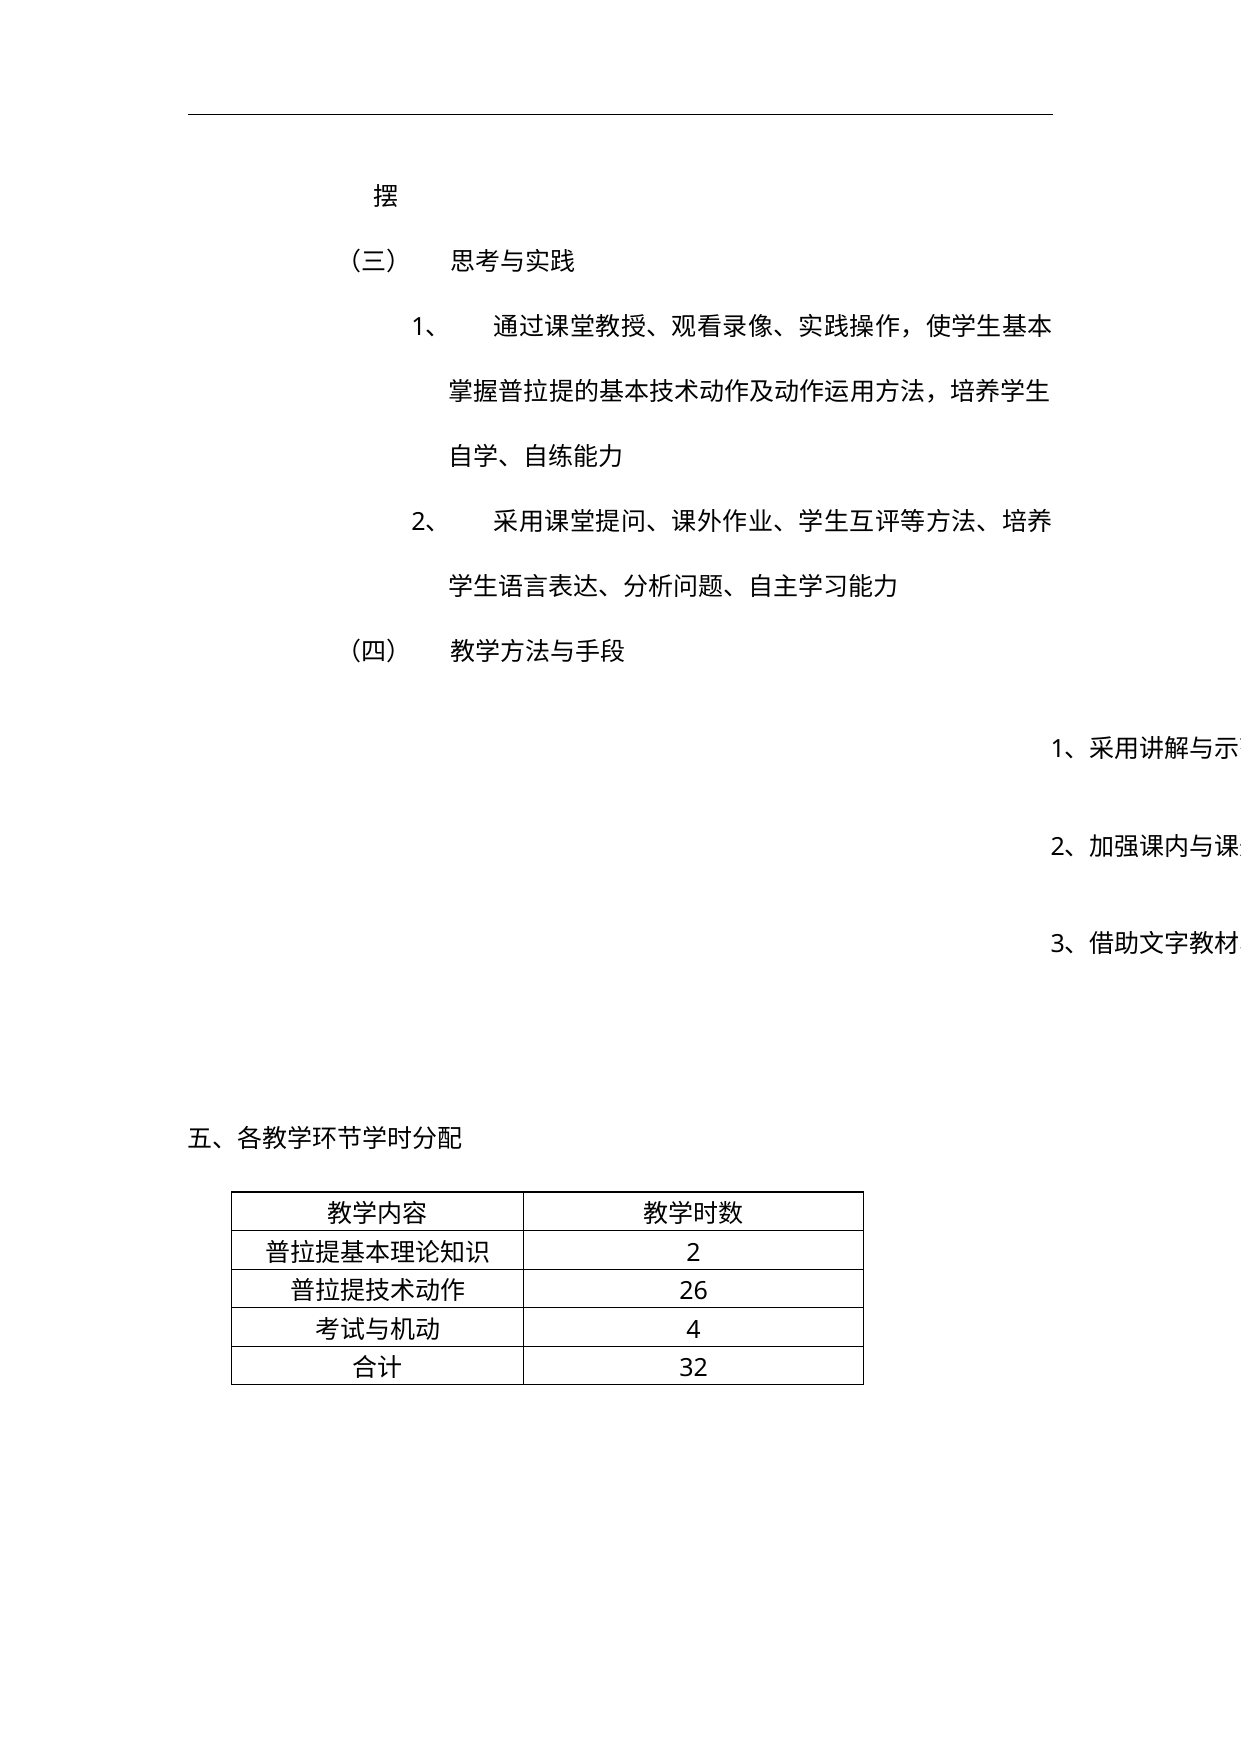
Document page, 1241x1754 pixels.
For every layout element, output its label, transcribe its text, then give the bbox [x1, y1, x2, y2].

table_cell 32 [524, 1347, 863, 1384]
text 2、加强课内与课外体育活动相结合，课内学习与课外辅导相结合的方式，增加学生学习兴趣，提高教学效率。 [1050, 779, 1240, 877]
table_cell 普拉提基本理论知识 [232, 1231, 523, 1268]
table_cell 考试与机动 [232, 1308, 523, 1346]
list 教学方法与手段 [336, 617, 1053, 682]
list 通过课堂教授、观看录像、实践操作，使学生基本掌握普拉提的基本技术动作及动作运用方法，培养学生自学、自练能力 [411, 292, 1053, 487]
list 采用课堂提问、课外作业、学生互评等方法、培养学生语言表达、分析问题、自主学习能力 [411, 487, 1053, 617]
table_cell 普拉提技术动作 [232, 1270, 523, 1307]
table_cell 合计 [232, 1347, 523, 1384]
text 五、各教学环节学时分配 [187, 1104, 1053, 1169]
table_cell 4 [524, 1308, 863, 1346]
text 1、采用讲解与示范法、提示与暗示法、完整与分解教学法、练习法、预防与纠错等方法进行教学，使学生更好的掌握普拉提体式的动作方法、步骤与要领，领悟体式训练的益处与目的。 [1050, 682, 1240, 779]
table_cell 2 [524, 1231, 863, 1268]
text 3、借助文字教材、及网络、录像、公众号、微信群、QQ群等现代信息技术，丰富教学内容，提高教学效果与质量。 [1050, 877, 1240, 974]
list 思考与实践 [336, 227, 1053, 292]
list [336, 162, 1053, 227]
table_header 教学时数 [524, 1193, 863, 1230]
table_cell 26 [524, 1270, 863, 1307]
table_header 教学内容 [232, 1193, 523, 1230]
